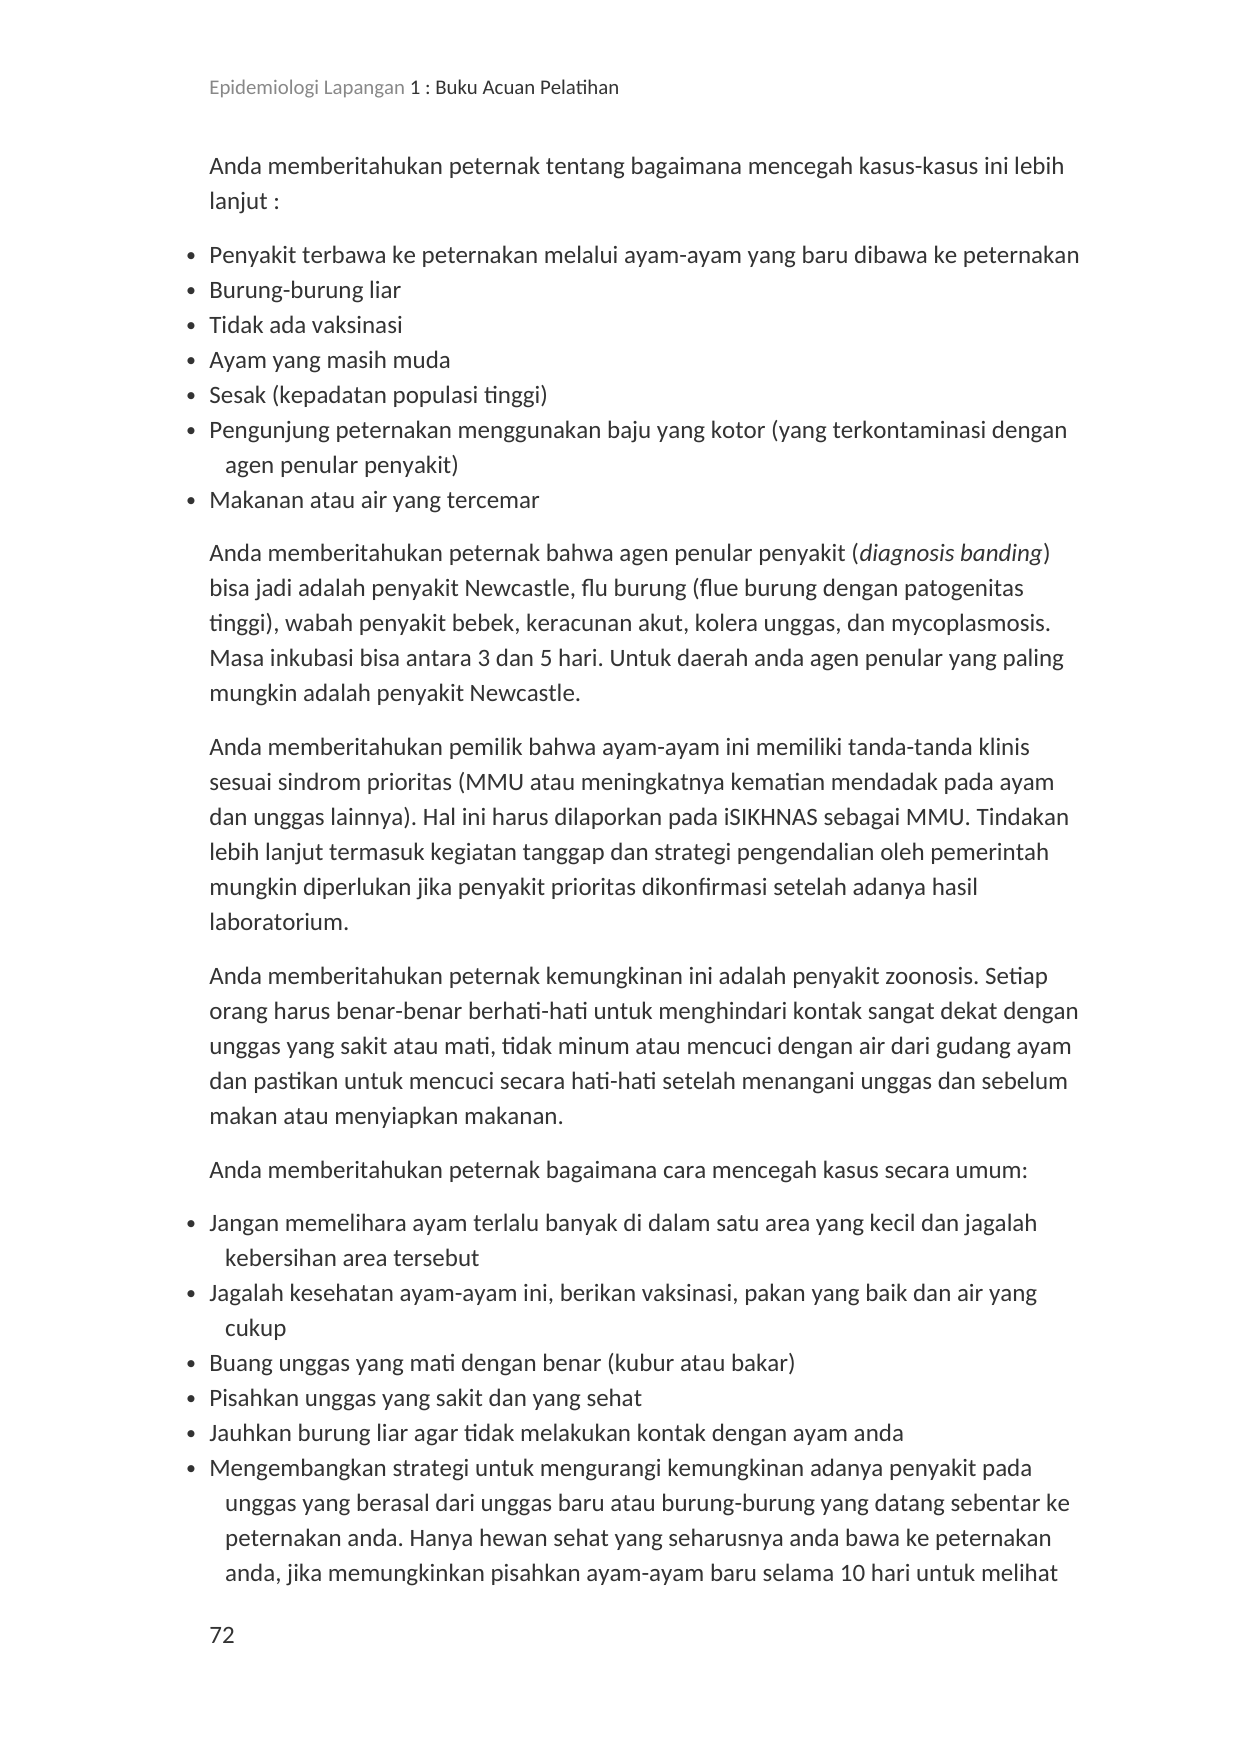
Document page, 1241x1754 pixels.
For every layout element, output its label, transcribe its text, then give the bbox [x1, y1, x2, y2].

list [187, 1452, 1090, 1588]
list Tidak ada vaksinasi [187, 309, 1090, 339]
list Jagalah kesehatan ayam-ayam ini, berikan vaksinasi, pakan yang baik dan air yang cukup [187, 1277, 1090, 1343]
list Pisahkan unggas yang sakit dan yang sehat [187, 1382, 1090, 1413]
text Anda memberitahukan peternak tentang bagaimana mencegah kasus-kasus ini lebih lanjut : [209, 150, 1090, 216]
text Anda memberitahukan pemilik bahwa ayam-ayam ini memiliki tanda-tanda klinis sesuai sindrom prioritas (MMU atau meningkatnya kematian mendadak pada ayam dan unggas lainnya). Hal ini harus dilaporkan pada iSIKHNAS sebagai MMU. Tindakan lebih lanjut termasuk kegiatan tanggap dan strategi pengendalian oleh pemerintah mungkin diperlukan jika penyakit prioritas dikonfirmasi setelah adanya hasil laboratorium. [209, 731, 1090, 937]
text Anda memberitahukan peternak kemungkinan ini adalah penyakit zoonosis. Setiap orang harus benar-benar berhati-hati untuk menghindari kontak sangat dekat dengan unggas yang sakit atau mati, tidak minum atau mencuci dengan air dari gudang ayam dan pastikan untuk mencuci secara hati-hati setelah menangani unggas dan sebelum makan atau menyiapkan makanan. [209, 960, 1090, 1131]
list Sesak (kepadatan populasi tinggi) [187, 379, 1090, 409]
list Ayam yang masih muda [187, 344, 1090, 374]
list Burung-burung liar [187, 274, 1090, 304]
list Jauhkan burung liar agar tidak melakukan kontak dengan ayam anda [187, 1417, 1090, 1448]
list Pengunjung peternakan menggunakan baju yang kotor (yang terkontaminasi dengan agen penular penyakit) [187, 414, 1090, 479]
list Makanan atau air yang tercemar [187, 484, 1090, 514]
list Penyakit terbawa ke peternakan melalui ayam-ayam yang baru dibawa ke peternakan [187, 239, 1090, 269]
list Buang unggas yang mati dengan benar (kubur atau bakar) [187, 1347, 1090, 1378]
text Anda memberitahukan peternak bahwa agen penular penyakit (diagnosis banding) bisa jadi adalah penyakit Newcastle, flu burung (flue burung dengan patogenitas tinggi), wabah penyakit bebek, keracunan akut, kolera unggas, dan mycoplasmosis. Masa inkubasi bisa antara 3 dan 5 hari. Untuk daerah anda agen penular yang paling mungkin adalah penyakit Newcastle. [209, 537, 1090, 708]
list Jangan memelihara ayam terlalu banyak di dalam satu area yang kecil dan jagalah kebersihan area tersebut [187, 1207, 1090, 1273]
text Anda memberitahukan peternak bagaimana cara mencegah kasus secara umum: [209, 1154, 1090, 1184]
